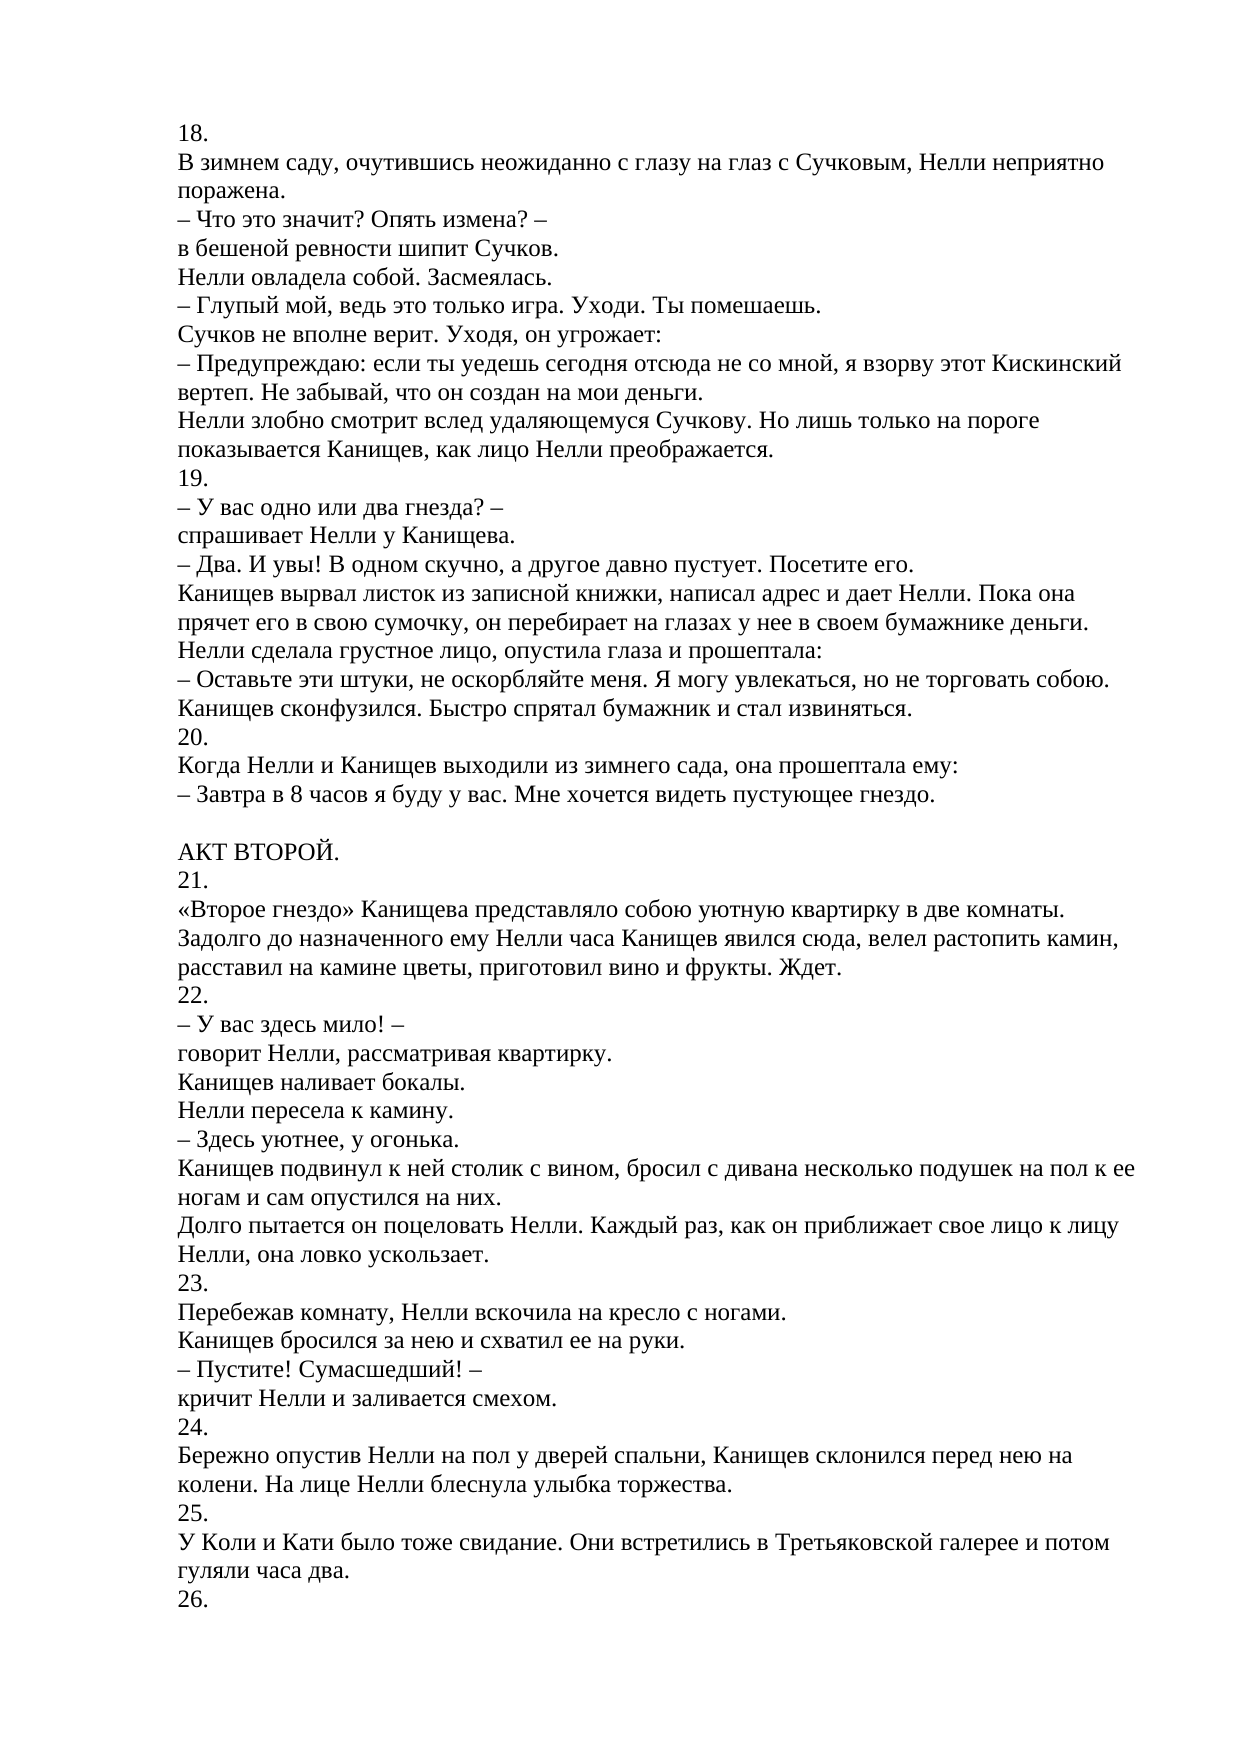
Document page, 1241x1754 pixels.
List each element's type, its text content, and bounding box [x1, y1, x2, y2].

text АКТ ВТОРОЙ. [177, 837, 1152, 866]
text – Предупреждаю: если ты уедешь сегодня отсюда не со мной, я взорву этот Кискинский вертеп. Не забывай, что он создан на мои деньги. [177, 348, 1152, 406]
text – У вас здесь мило! – [177, 1009, 1152, 1038]
text Канищев подвинул к ней столик с вином, бросил с дивана несколько подушек на пол к ее ногам и сам опустился на них. [177, 1153, 1152, 1211]
text Долго пытается он поцеловать Нелли. Каждый раз, как он приближает свое лицо к лицу Нелли, она ловко ускользает. [177, 1211, 1152, 1268]
text Нелли пересела к камину. [177, 1096, 1152, 1124]
text Перебежав комнату, Нелли вскочила на кресло с ногами. [177, 1297, 1152, 1326]
text – Глупый мой, ведь это только игра. Уходи. Ты помешаешь. [177, 291, 1152, 319]
text Нелли злобно смотрит вслед удаляющемуся Сучкову. Но лишь только на пороге показывается Канищев, как лицо Нелли преображается. [177, 406, 1152, 463]
text – Оставьте эти штуки, не оскорбляйте меня. Я могу увлекаться, но не торговать собою. [177, 664, 1152, 693]
text В зимнем саду, очутившись неожиданно с глазу на глаз с Сучковым, Нелли неприятно поражена. [177, 147, 1152, 204]
text Канищев сконфузился. Быстро спрятал бумажник и стал извиняться. [177, 693, 1152, 722]
text 18. [177, 118, 1152, 147]
text 22. [177, 981, 1152, 1009]
text 19. [177, 463, 1152, 492]
text – Два. И увы! В одном скучно, а другое давно пустует. Посетите его. [177, 549, 1152, 578]
text – Пустите! Сумасшедший! – [177, 1354, 1152, 1383]
text – Завтра в 8 часов я буду у вас. Мне хочется видеть пустующее гнездо. [177, 779, 1152, 808]
text Канищев вырвал листок из записной книжки, написал адрес и дает Нелли. Пока она прячет его в свою сумочку, он перебирает на глазах у нее в своем бумажнике деньги. Нелли сделала грустное лицо, опустила глаза и прошептала: [177, 578, 1152, 664]
text говорит Нелли, рассматривая квартирку. [177, 1038, 1152, 1067]
text кричит Нелли и заливается смехом. [177, 1383, 1152, 1412]
text – Здесь уютнее, у огонька. [177, 1124, 1152, 1153]
text Задолго до назначенного ему Нелли часа Канищев явился сюда, велел растопить камин, расставил на камине цветы, приготовил вино и фрукты. Ждет. [177, 923, 1152, 981]
text Канищев наливает бокалы. [177, 1067, 1152, 1096]
text 20. [177, 722, 1152, 751]
text У Коли и Кати было тоже свидание. Они встретились в Третьяковской галерее и потом гуляли часа два. [177, 1527, 1152, 1584]
text – Что это значит? Опять измена? – [177, 204, 1152, 233]
text в бешеной ревности шипит Сучков. [177, 233, 1152, 262]
text Когда Нелли и Канищев выходили из зимнего сада, она прошептала ему: [177, 751, 1152, 779]
text – У вас одно или два гнезда? – [177, 492, 1152, 521]
text Бережно опустив Нелли на пол у дверей спальни, Канищев склонился перед нею на колени. На лице Нелли блеснула улыбка торжества. [177, 1441, 1152, 1498]
text 23. [177, 1268, 1152, 1297]
text «Второе гнездо» Канищева представляло собою уютную квартирку в две комнаты. [177, 894, 1152, 923]
text спрашивает Нелли у Канищева. [177, 521, 1152, 549]
text Канищев бросился за нею и схватил ее на руки. [177, 1326, 1152, 1354]
text 21. [177, 866, 1152, 894]
text Нелли овладела собой. Засмеялась. [177, 262, 1152, 291]
text 26. [177, 1584, 1152, 1613]
text 24. [177, 1412, 1152, 1441]
text Сучков не вполне верит. Уходя, он угрожает: [177, 319, 1152, 348]
text 25. [177, 1498, 1152, 1527]
